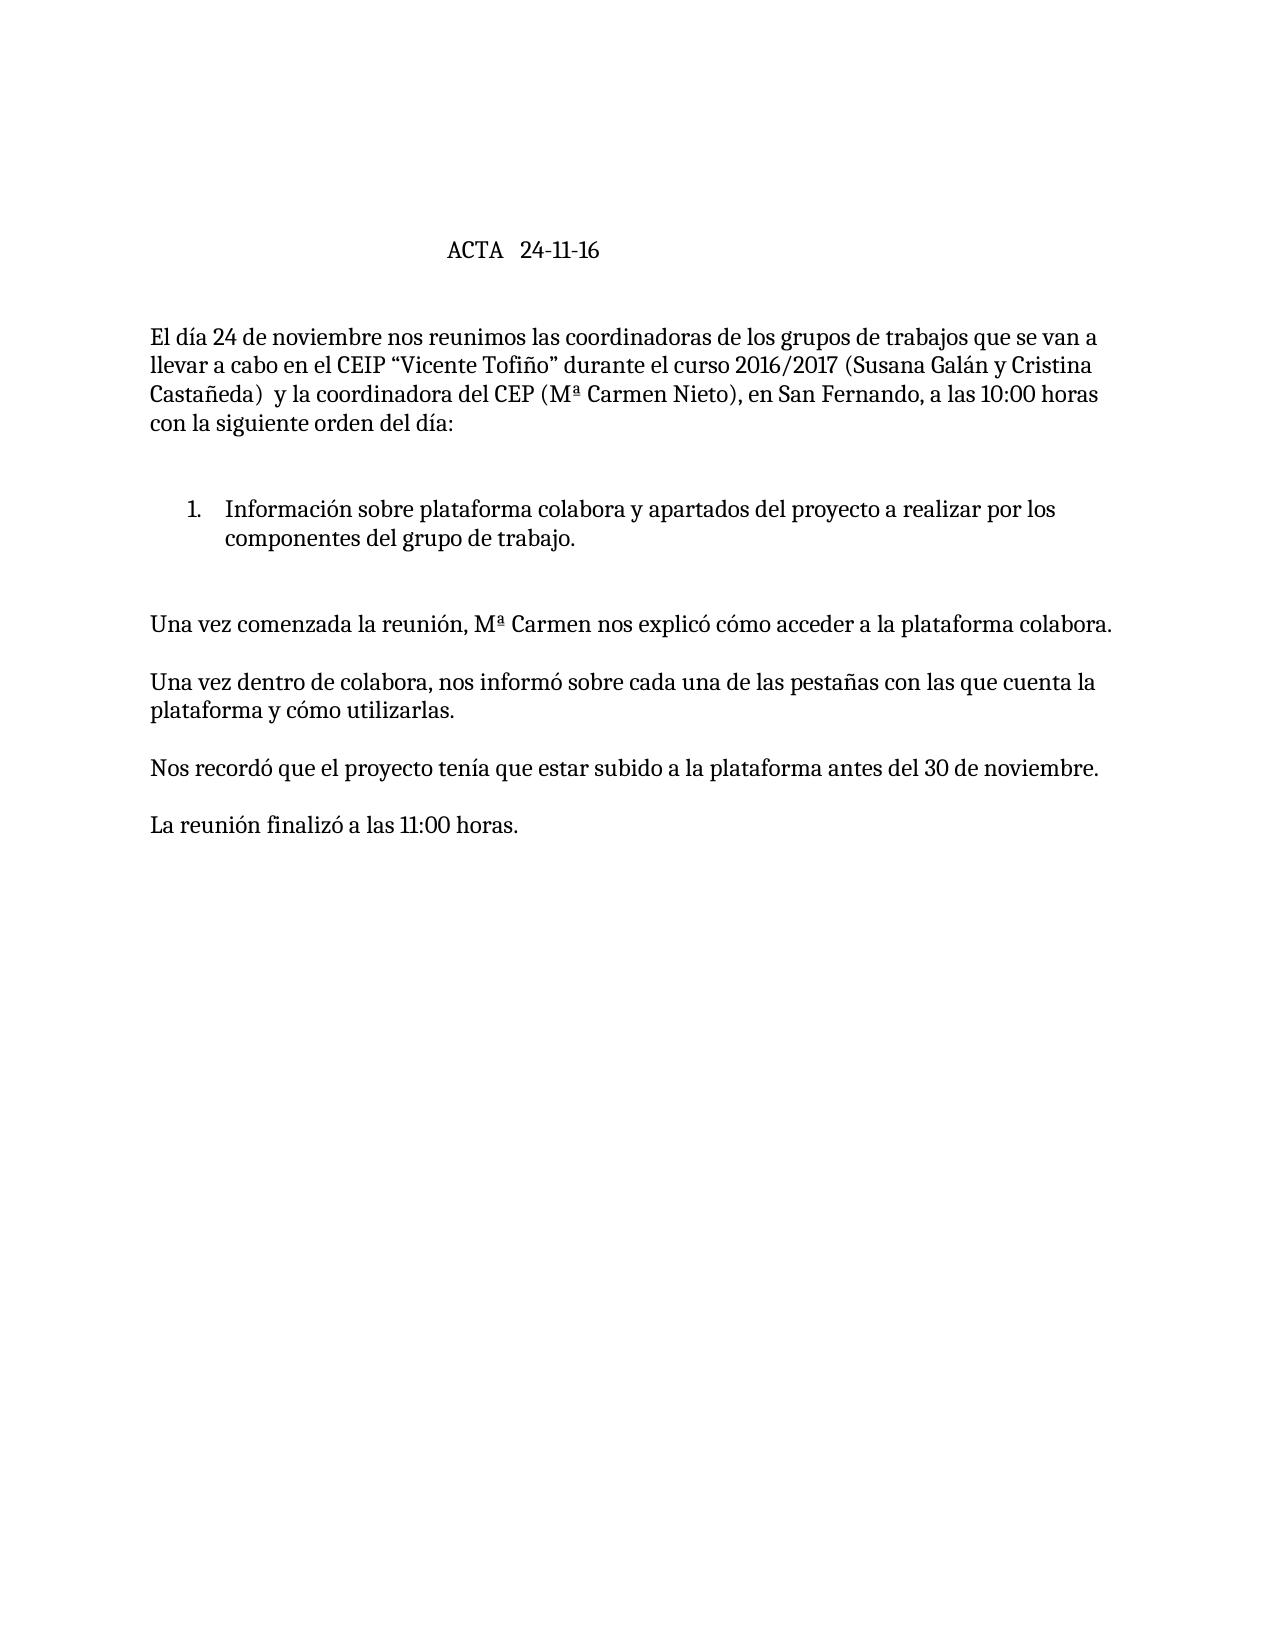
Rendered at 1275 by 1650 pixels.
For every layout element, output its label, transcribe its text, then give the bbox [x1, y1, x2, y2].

text Una vez dentro de colabora, nos informó sobre cada una de las pestañas con las que cuenta la plataforma y cómo utilizarlas. [150, 667, 1125, 725]
text El día 24 de noviembre nos reunimos las coordinadoras de los grupos de trabajos que se van a llevar a cabo en el CEIP “Vicente Tofiño” durante el curso 2016/2017 (Susana Galán y Cristina Castañeda) y la coordinadora del CEP (Mª Carmen Nieto), en San Fernando, a las 10:00 horas con la siguiente orden del día: [150, 322, 1125, 437]
text Una vez comenzada la reunión, Mª Carmen nos explicó cómo acceder a la plataforma colabora. [150, 610, 1125, 639]
list Información sobre plataforma colabora y apartados del proyecto a realizar por los componentes del grupo de trabajo. [187, 495, 1125, 552]
text ACTA 24-11-16 [150, 236, 1125, 265]
text La reunión finalizó a las 11:00 horas. [150, 811, 1125, 840]
text Nos recordó que el proyecto tenía que estar subido a la plataforma antes del 30 de noviembre. [150, 754, 1125, 782]
